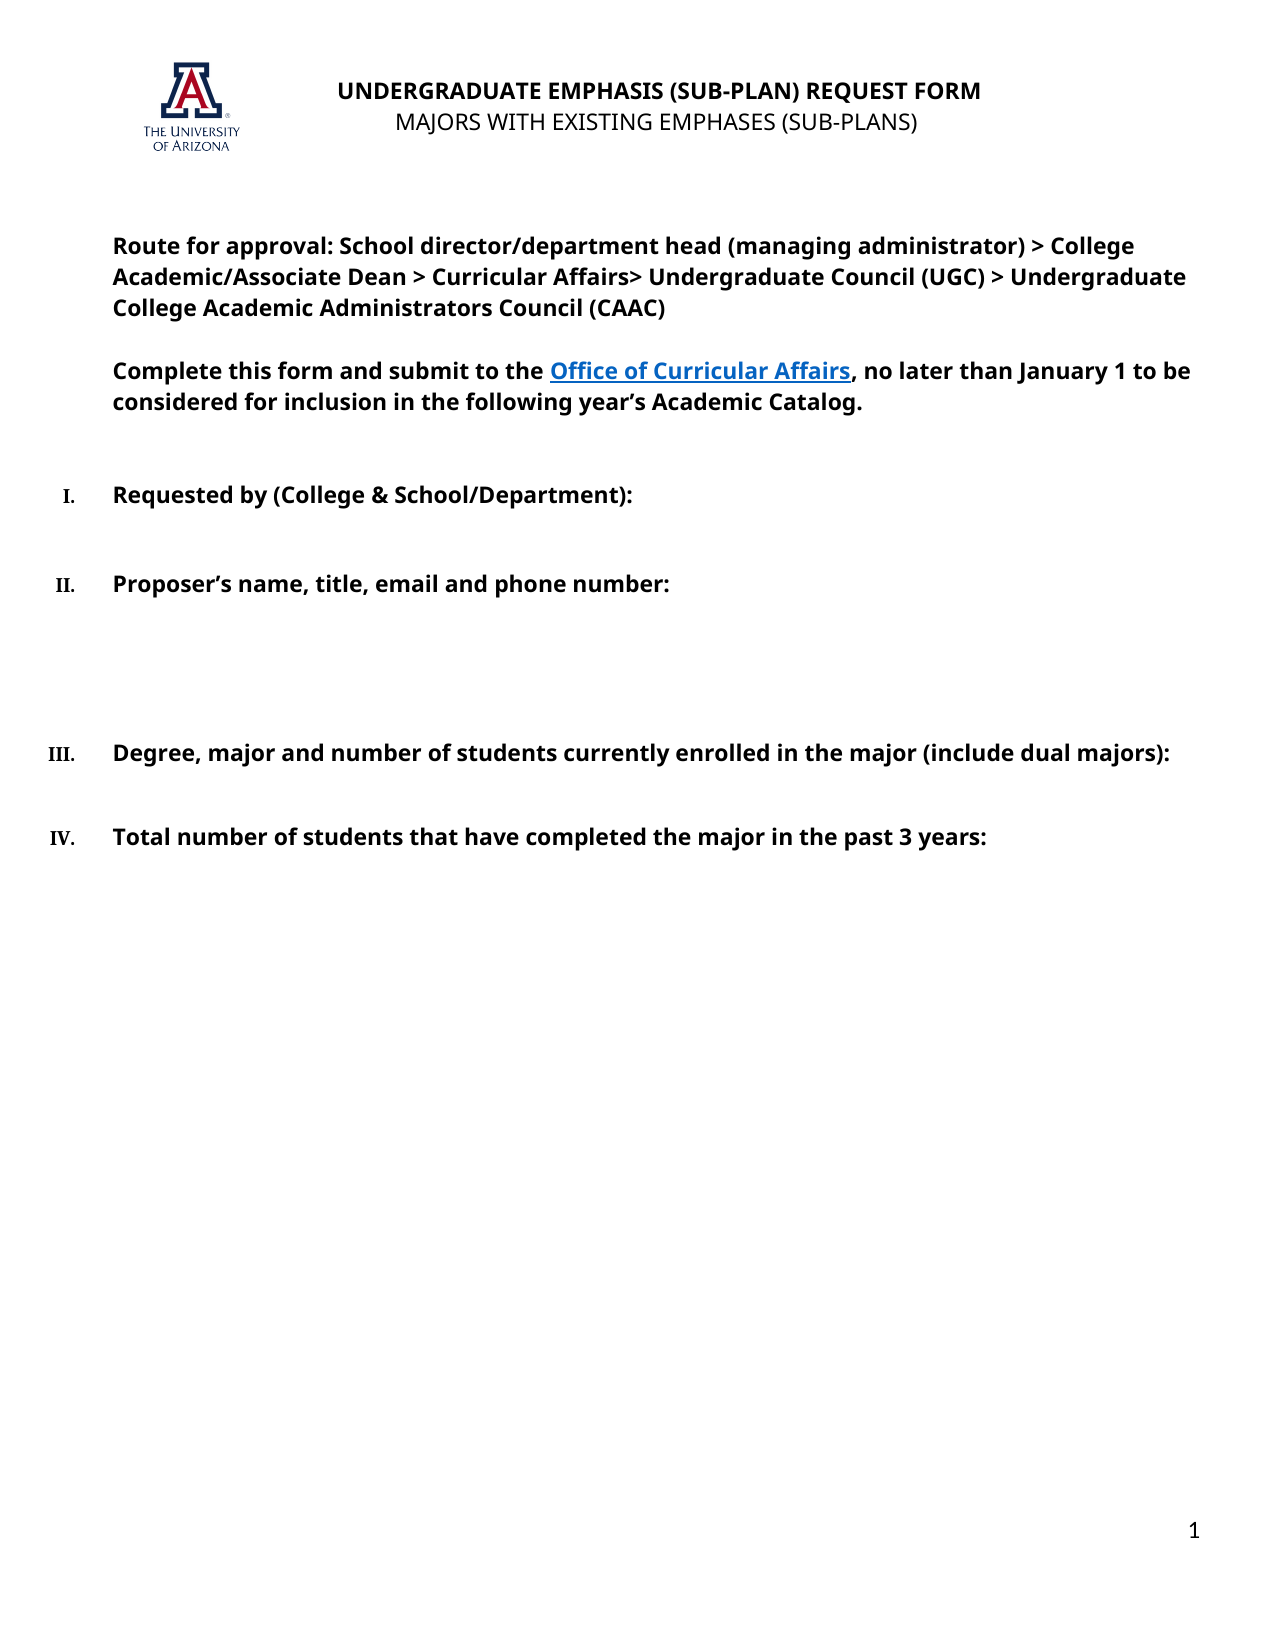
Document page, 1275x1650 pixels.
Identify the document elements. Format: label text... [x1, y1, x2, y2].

subtitle Degree, major and number of students currently enrolled in the major (include dual majors): [75, 737, 1200, 807]
picture [143, 60, 240, 151]
text Route for approval: School director/department head (managing administrator) > College Academic/Associate Dean > Curricular Affairs> Undergraduate Council (UGC) > Undergraduate College Academic Administrators Council (CAAC) Complete this form and submit to the Office of Curricular Affairs, no later than January 1 to be considered for inclusion in the following year’s Academic Catalog. [112, 230, 1200, 448]
list Proposer’s name, title, email and phone number: [75, 568, 1200, 599]
list Total number of students that have completed the major in the past 3 years: [75, 821, 1200, 881]
list Requested by (College & School/Department): [75, 479, 1200, 553]
